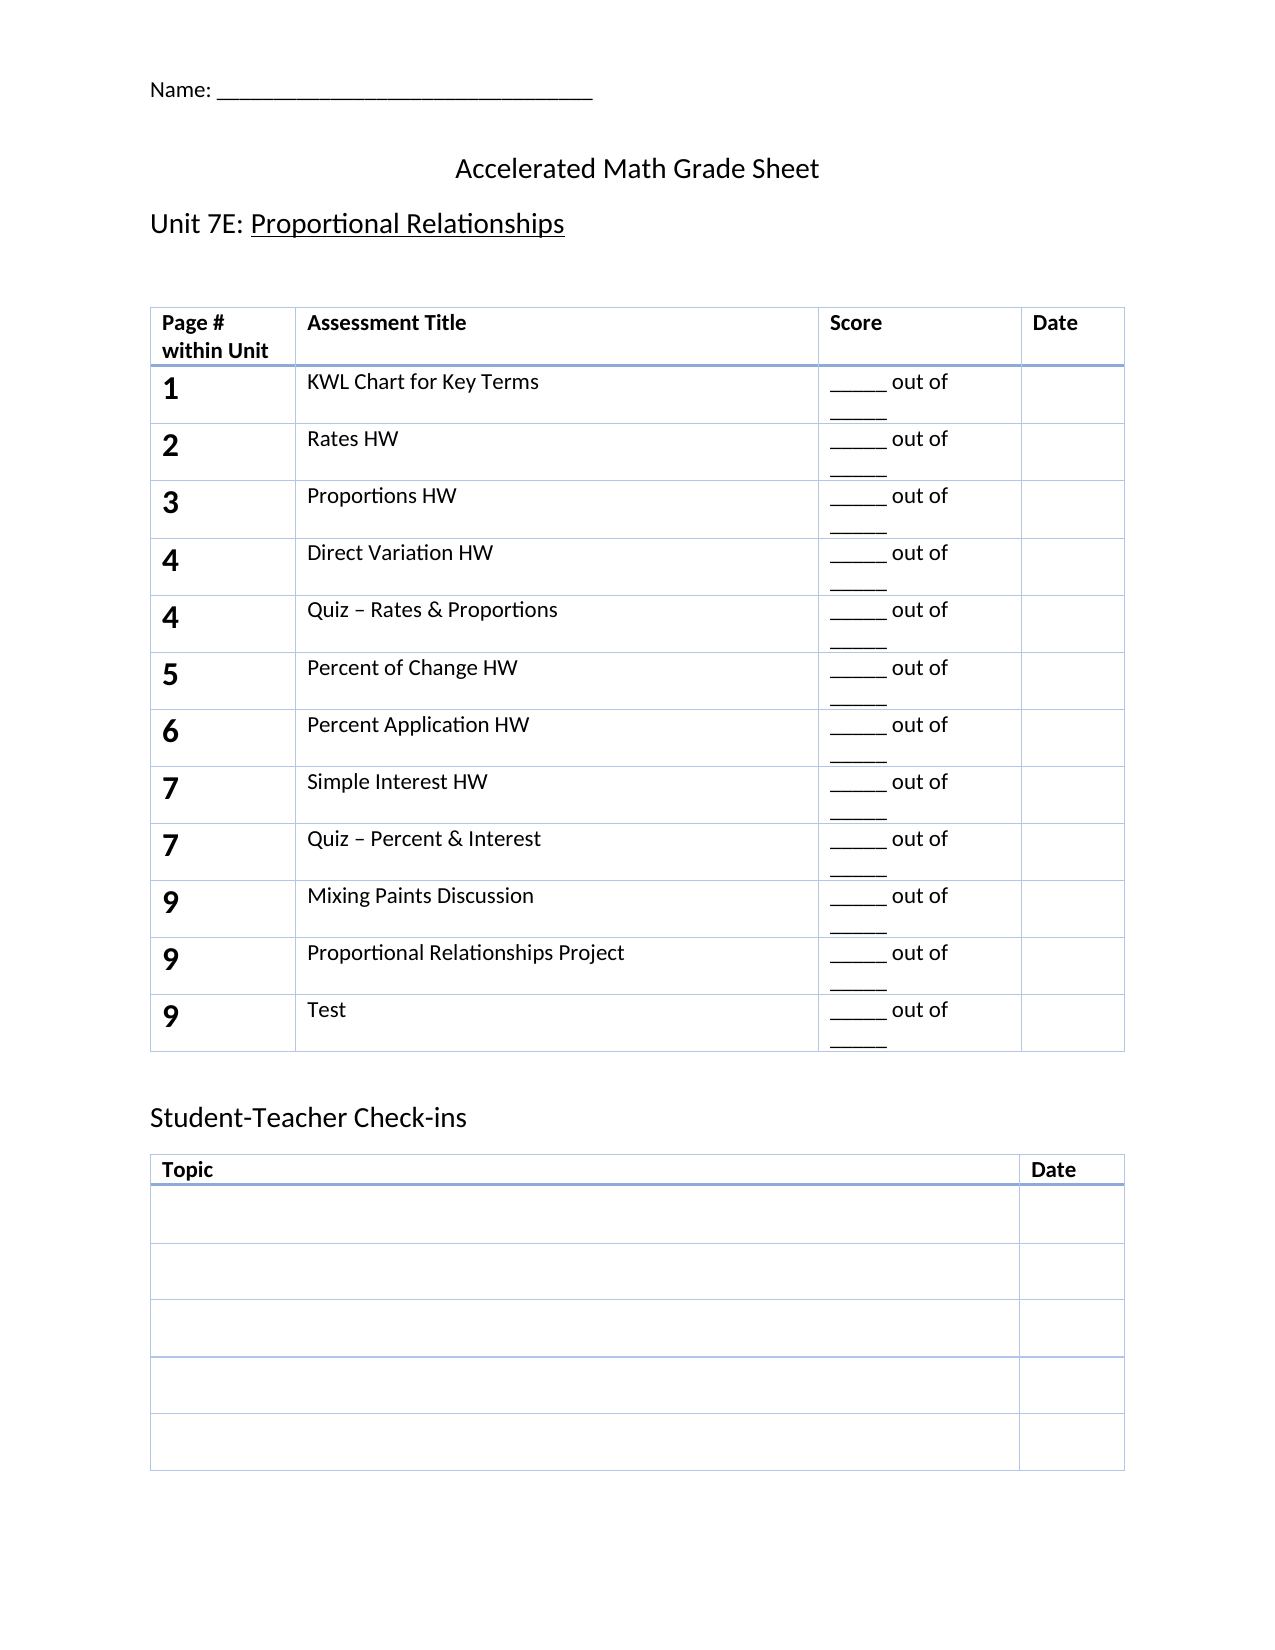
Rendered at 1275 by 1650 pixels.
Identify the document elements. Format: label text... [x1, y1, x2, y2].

table_cell [151, 1414, 1019, 1470]
table_cell _____ out of _____ [819, 481, 1021, 537]
table_cell [151, 1358, 1019, 1413]
text Unit 7E: Proportional Relationships [150, 205, 1125, 241]
table_cell [1020, 1414, 1124, 1470]
table_cell [1020, 1186, 1124, 1242]
table_cell [1022, 481, 1124, 537]
table_cell KWL Chart for Key Terms [296, 367, 818, 423]
table_cell 9 [151, 938, 295, 994]
table_cell [151, 1244, 1019, 1299]
table_cell 7 [151, 824, 295, 880]
table_cell 5 [151, 653, 295, 709]
table_cell _____ out of _____ [819, 767, 1021, 823]
table_cell [1022, 710, 1124, 766]
table_cell [1022, 995, 1124, 1051]
table_cell [1022, 824, 1124, 880]
table_cell [1022, 938, 1124, 994]
table_cell _____ out of _____ [819, 539, 1021, 594]
table_cell _____ out of _____ [819, 995, 1021, 1051]
table_cell Simple Interest HW [296, 767, 818, 823]
table_cell Quiz – Rates & Proportions [296, 596, 818, 652]
table_cell 4 [151, 596, 295, 652]
table_cell [1022, 424, 1124, 480]
table_cell Rates HW [296, 424, 818, 480]
table_cell Test [296, 995, 818, 1051]
table_cell Direct Variation HW [296, 539, 818, 594]
text Accelerated Math Grade Sheet [150, 150, 1125, 186]
table_cell 7 [151, 767, 295, 823]
table_cell 1 [151, 367, 295, 423]
text Student-Teacher Check-ins [150, 1099, 1125, 1135]
table_cell Proportional Relationships Project [296, 938, 818, 994]
table_cell [1022, 367, 1124, 423]
table_cell _____ out of _____ [819, 824, 1021, 880]
table_cell _____ out of _____ [819, 938, 1021, 994]
table_cell 2 [151, 424, 295, 480]
table_cell [151, 1300, 1019, 1356]
table_cell [1022, 539, 1124, 594]
table_cell Proportions HW [296, 481, 818, 537]
table_cell 9 [151, 995, 295, 1051]
table_cell [1020, 1244, 1124, 1299]
table_cell _____ out of _____ [819, 424, 1021, 480]
table_header Assessment Title [296, 308, 818, 364]
table_cell 4 [151, 539, 295, 594]
table_cell Quiz – Percent & Interest [296, 824, 818, 880]
table_header Date [1022, 308, 1124, 364]
table_cell [1022, 596, 1124, 652]
table_cell Percent Application HW [296, 710, 818, 766]
table_cell 6 [151, 710, 295, 766]
table_cell [1022, 767, 1124, 823]
table_cell _____ out of _____ [819, 710, 1021, 766]
table_cell Percent of Change HW [296, 653, 818, 709]
table_cell [1022, 881, 1124, 937]
table_cell _____ out of _____ [819, 881, 1021, 937]
table_header Page # within Unit [151, 308, 295, 364]
table_header Date [1020, 1155, 1124, 1183]
table_cell 9 [151, 881, 295, 937]
table_cell Mixing Paints Discussion [296, 881, 818, 937]
table_cell [1020, 1300, 1124, 1356]
table_header Topic [151, 1155, 1019, 1183]
table_cell _____ out of _____ [819, 367, 1021, 423]
table_cell [151, 1186, 1019, 1242]
table_cell 3 [151, 481, 295, 537]
table_cell [1020, 1358, 1124, 1413]
table_cell _____ out of _____ [819, 653, 1021, 709]
table_cell [1022, 653, 1124, 709]
table_header Score [819, 308, 1021, 364]
table_cell _____ out of _____ [819, 596, 1021, 652]
